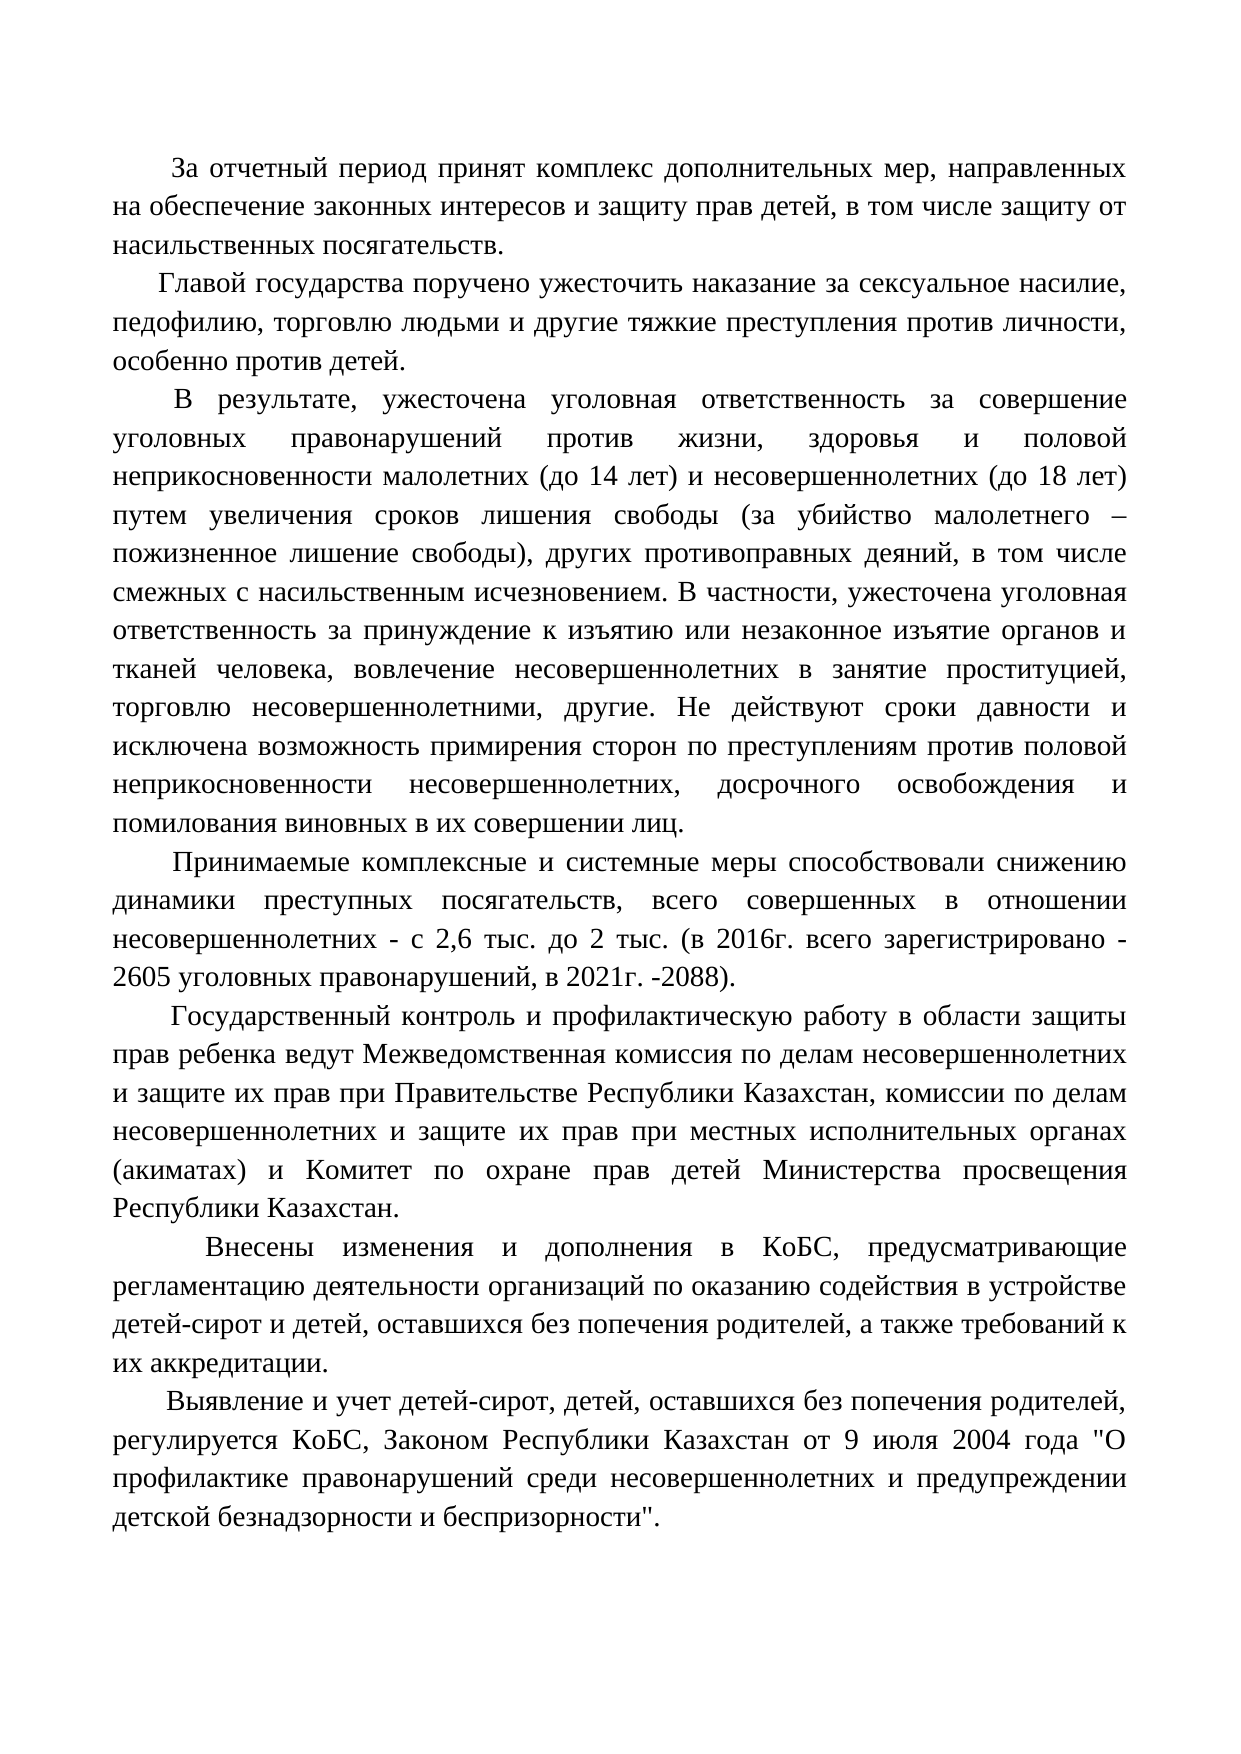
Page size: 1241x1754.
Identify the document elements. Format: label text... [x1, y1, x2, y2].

text Принимаемые комплексные и системные меры способствовали снижению динамики преступных посягательств, всего совершенных в отношении несовершеннолетних - с 2,6 тыс. до 2 тыс. (в 2016г. всего зарегистрировано -2605 уголовных правонарушений, в 2021г. -2088). [112, 844, 1128, 993]
text Выявление и учет детей-сирот, детей, оставшихся без попечения родителей, регулируется КоБС, Законом Республики Казахстан от 9 июля 2004 года "О профилактике правонарушений среди несовершеннолетних и предупреждении детской безнадзорности и беспризорности". [112, 1383, 1128, 1532]
text За отчетный период принят комплекс дополнительных мер, направленных на обеспечение законных интересов и защиту прав детей, в том числе защиту от насильственных посягательств. [112, 150, 1128, 261]
text Государственный контроль и профилактическую работу в области защиты прав ребенка ведут Межведомственная комиссия по делам несовершеннолетних и защите их прав при Правительстве Республики Казахстан, комиссии по делам несовершеннолетних и защите их прав при местных исполнительных органах (акиматах) и Комитет по охране прав детей Министерства просвещения Республики Казахстан. [112, 998, 1128, 1224]
text Главой государства поручено ужесточить наказание за сексуальное насилие, педофилию, торговлю людьми и другие тяжкие преступления против личности, особенно против детей. [112, 266, 1128, 376]
text Внесены изменения и дополнения в КоБС, предусматривающие регламентацию деятельности организаций по оказанию содействия в устройстве детей-сирот и детей, оставшихся без попечения родителей, а также требований к их аккредитации. [112, 1229, 1128, 1378]
text В результате, ужесточена уголовная ответственность за совершение уголовных правонарушений против жизни, здоровья и половой неприкосновенности малолетних (до 14 лет) и несовершеннолетних (до 18 лет) путем увеличения сроков лишения свободы (за убийство малолетнего – пожизненное лишение свободы), других противоправных деяний, в том числе смежных с насильственным исчезновением. В частности, ужесточена уголовная ответственность за принуждение к изъятию или незаконное изъятие органов и тканей человека, вовлечение несовершеннолетних в занятие проституцией, торговлю несовершеннолетними, другие. Не действуют сроки давности и исключена возможность примирения сторон по преступлениям против половой неприкосновенности несовершеннолетних, досрочного освобождения и помилования виновных в их совершении лиц. [112, 381, 1128, 839]
